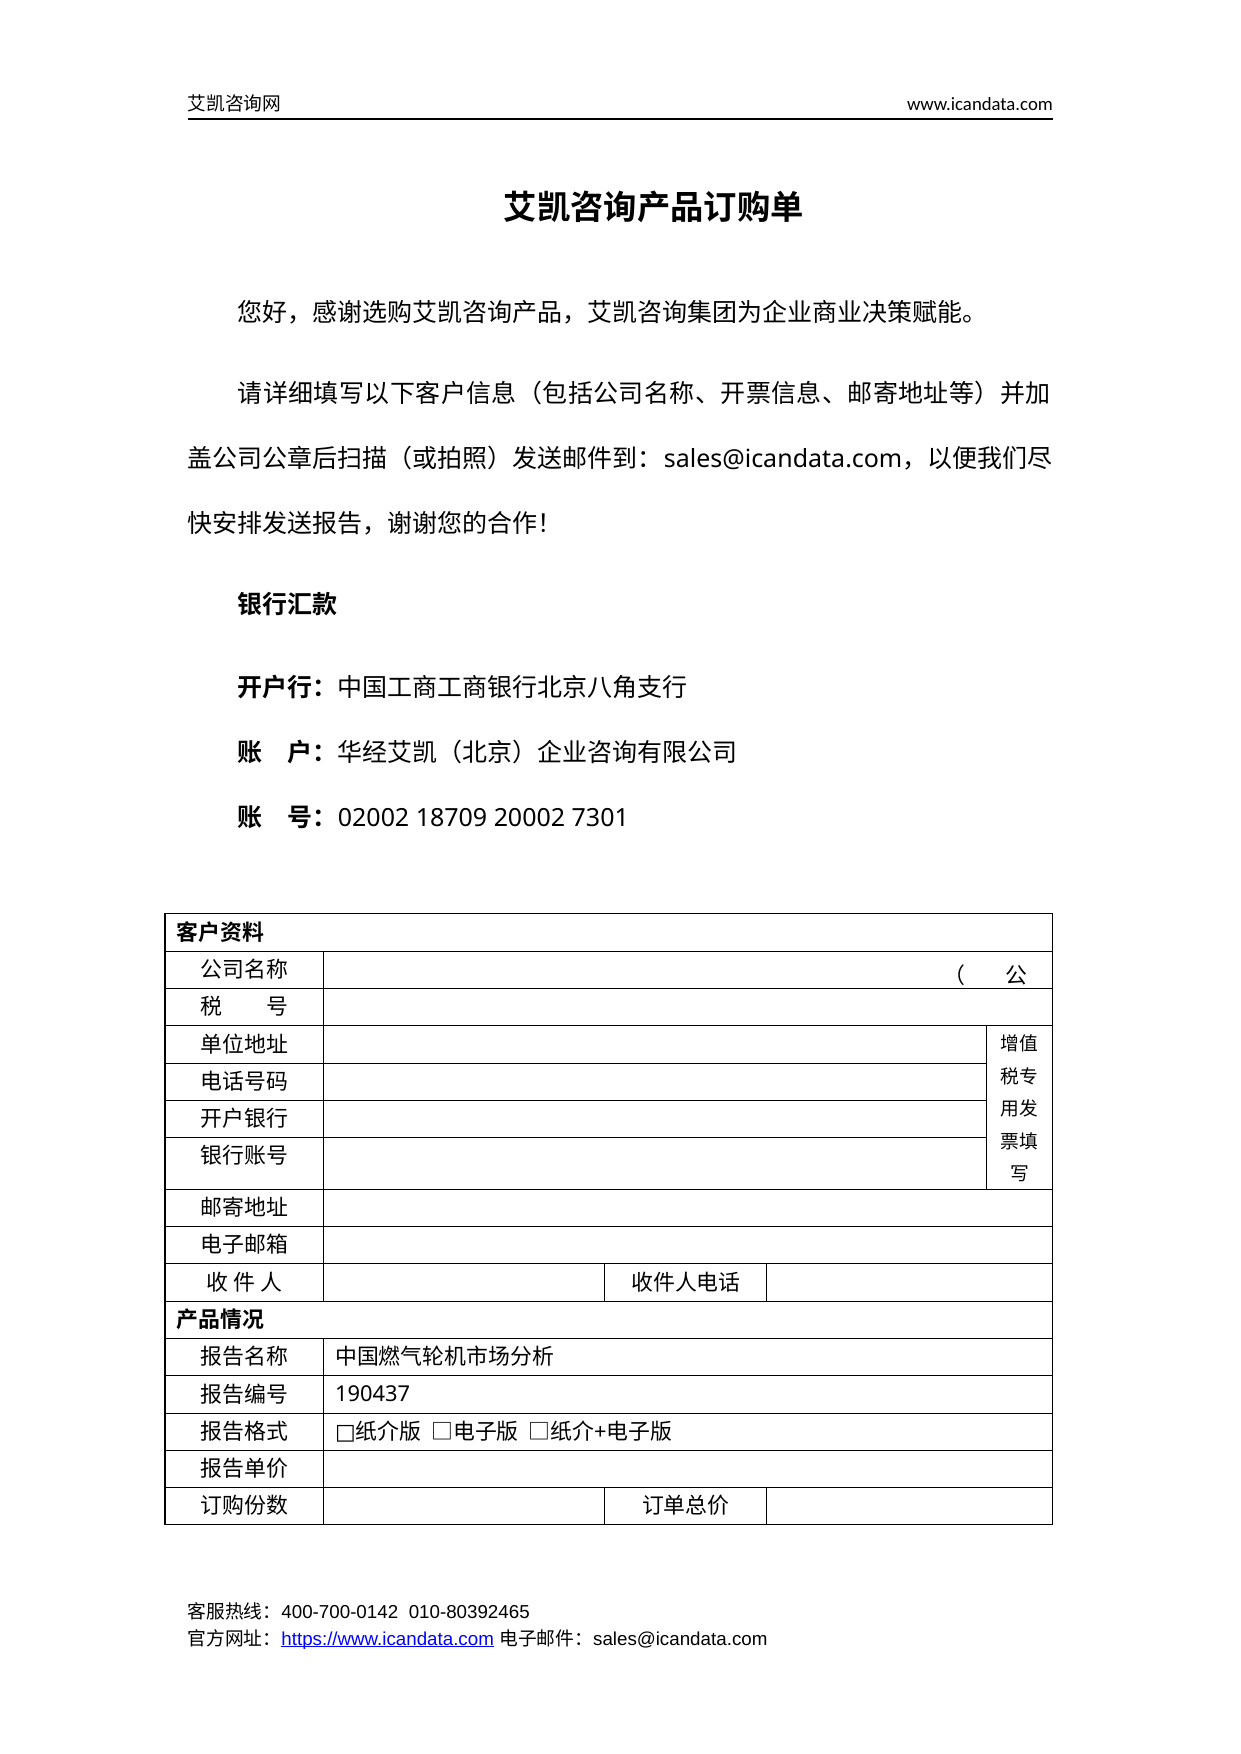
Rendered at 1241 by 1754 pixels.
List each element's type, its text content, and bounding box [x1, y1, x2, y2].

text 账 号：02002 18709 20002 7301 [187, 783, 1053, 848]
table_cell 报告格式 [166, 1414, 323, 1450]
text 银行汇款 [187, 570, 1053, 635]
table_cell 报告单价 [166, 1451, 323, 1487]
text 请详细填写以下客户信息（包括公司名称、开票信息、邮寄地址等）并加盖公司公章后扫描（或拍照）发送邮件到：sales@icandata.com，以便我们尽快安排发送报告，谢谢您的合作！ [187, 359, 1053, 554]
table_cell 收 件 人 [166, 1264, 323, 1301]
table_cell [324, 1227, 1052, 1263]
text 账 户：华经艾凯（北京）企业咨询有限公司 [187, 718, 1053, 783]
table_cell [324, 1190, 1052, 1226]
table_cell [324, 1264, 604, 1301]
table_cell 公司名称 [166, 952, 323, 988]
text 艾凯咨询产品订购单 [187, 172, 1053, 237]
table_cell 邮寄地址 [166, 1190, 323, 1226]
table_cell 单位地址 [166, 1026, 323, 1062]
table_cell 收件人电话 [605, 1264, 766, 1301]
table_cell 订购份数 [166, 1488, 323, 1524]
table_cell [767, 1488, 1052, 1524]
table_cell [324, 1064, 986, 1100]
table_cell 中国燃气轮机市场分析 [324, 1339, 1052, 1375]
table_cell 税 号 [166, 989, 323, 1025]
table_cell [324, 1026, 986, 1062]
text 您好，感谢选购艾凯咨询产品，艾凯咨询集团为企业商业决策赋能。 [187, 278, 1053, 343]
table_cell 报告编号 [166, 1376, 323, 1412]
table_cell [324, 1101, 986, 1137]
table_cell 订单总价 [605, 1488, 766, 1524]
table_cell 银行账号 [166, 1138, 323, 1189]
table_header 客户资料 [166, 914, 1052, 951]
table_cell 开户银行 [166, 1101, 323, 1137]
table_cell [324, 1488, 604, 1524]
table_cell 产品情况 [166, 1302, 1052, 1338]
table_cell [324, 952, 1052, 988]
table_cell [324, 1138, 986, 1189]
table_cell 190437 [324, 1376, 1052, 1412]
table_cell [767, 1264, 1052, 1301]
table_cell 报告名称 [166, 1339, 323, 1375]
table_cell 增值税专用发票填写 [987, 1026, 1052, 1189]
table_cell [324, 989, 1052, 1025]
text 开户行：中国工商工商银行北京八角支行 [187, 653, 1053, 718]
table_cell [324, 1451, 1052, 1487]
table_cell 电子邮箱 [166, 1227, 323, 1263]
table_cell □纸介版 □电子版 □纸介+电子版 [324, 1414, 1052, 1450]
table_cell 电话号码 [166, 1064, 323, 1100]
